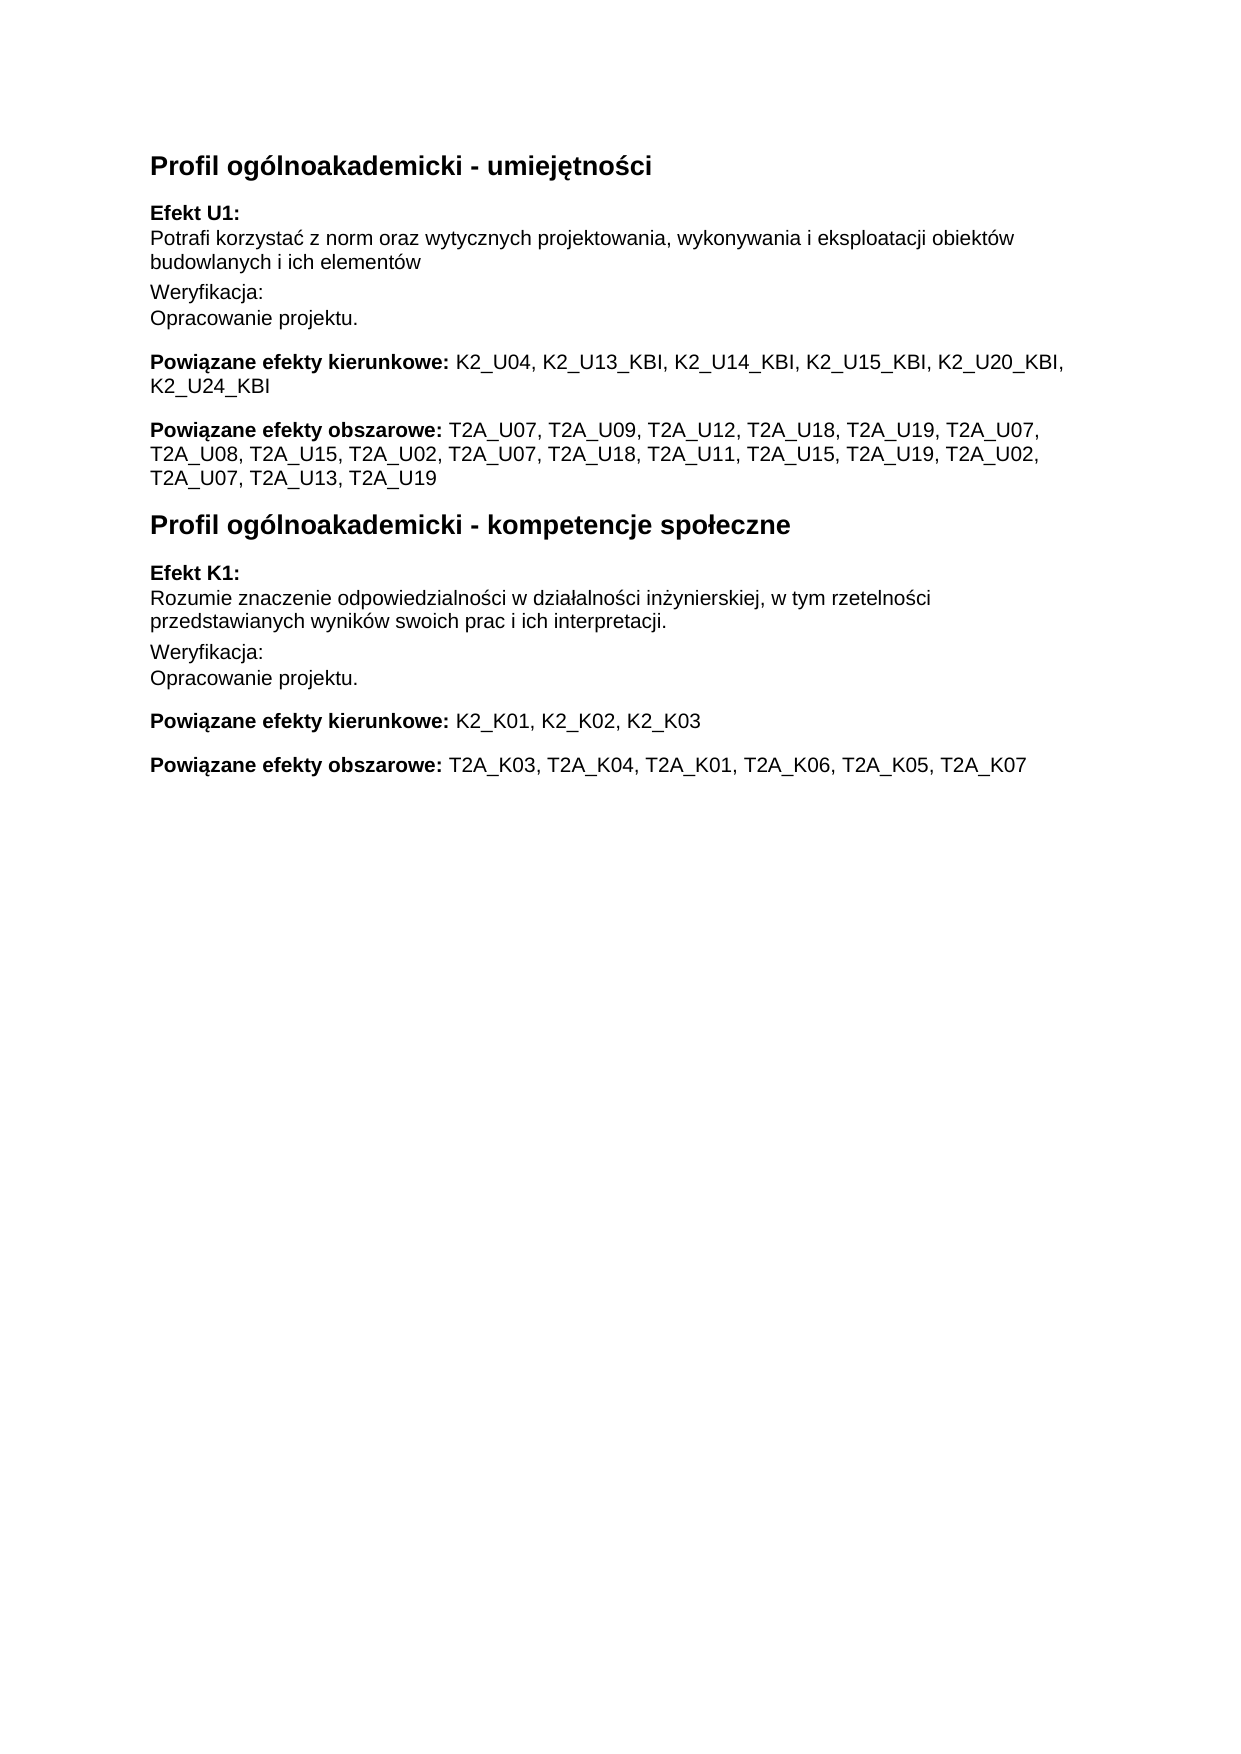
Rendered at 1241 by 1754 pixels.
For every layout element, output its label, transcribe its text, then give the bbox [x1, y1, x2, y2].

text Weryfikacja: [150, 639, 1090, 663]
text Powiązane efekty obszarowe: T2A_U07, T2A_U09, T2A_U12, T2A_U18, T2A_U19, T2A_U07, T2A_U08, T2A_U15, T2A_U02, T2A_U07, T2A_U18, T2A_U11, T2A_U15, T2A_U19, T2A_U02, T2A_U07, T2A_U13, T2A_U19 [150, 418, 1090, 489]
text Opracowanie projektu. [150, 666, 1090, 689]
text Potrafi korzystać z norm oraz wytycznych projektowania, wykonywania i eksploatacji obiektów budowlanych i ich elementów [150, 226, 1090, 274]
text Weryfikacja: [150, 280, 1090, 304]
text Powiązane efekty obszarowe: T2A_K03, T2A_K04, T2A_K01, T2A_K06, T2A_K05, T2A_K07 [150, 753, 1090, 777]
text Powiązane efekty kierunkowe: K2_K01, K2_K02, K2_K03 [150, 709, 1090, 733]
text Efekt U1: [150, 201, 1090, 225]
text Rozumie znaczenie odpowiedzialności w działalności inżynierskiej, w tym rzetelności przedstawianych wyników swoich prac i ich interpretacji. [150, 585, 1090, 633]
text Efekt K1: [150, 560, 1090, 584]
subtitle Profil ogólnoakademicki - umiejętności [150, 150, 1090, 181]
text Opracowanie projektu. [150, 306, 1090, 330]
text Powiązane efekty kierunkowe: K2_U04, K2_U13_KBI, K2_U14_KBI, K2_U15_KBI, K2_U20_KBI, K2_U24_KBI [150, 350, 1090, 398]
subtitle Profil ogólnoakademicki - kompetencje społeczne [150, 509, 1090, 541]
